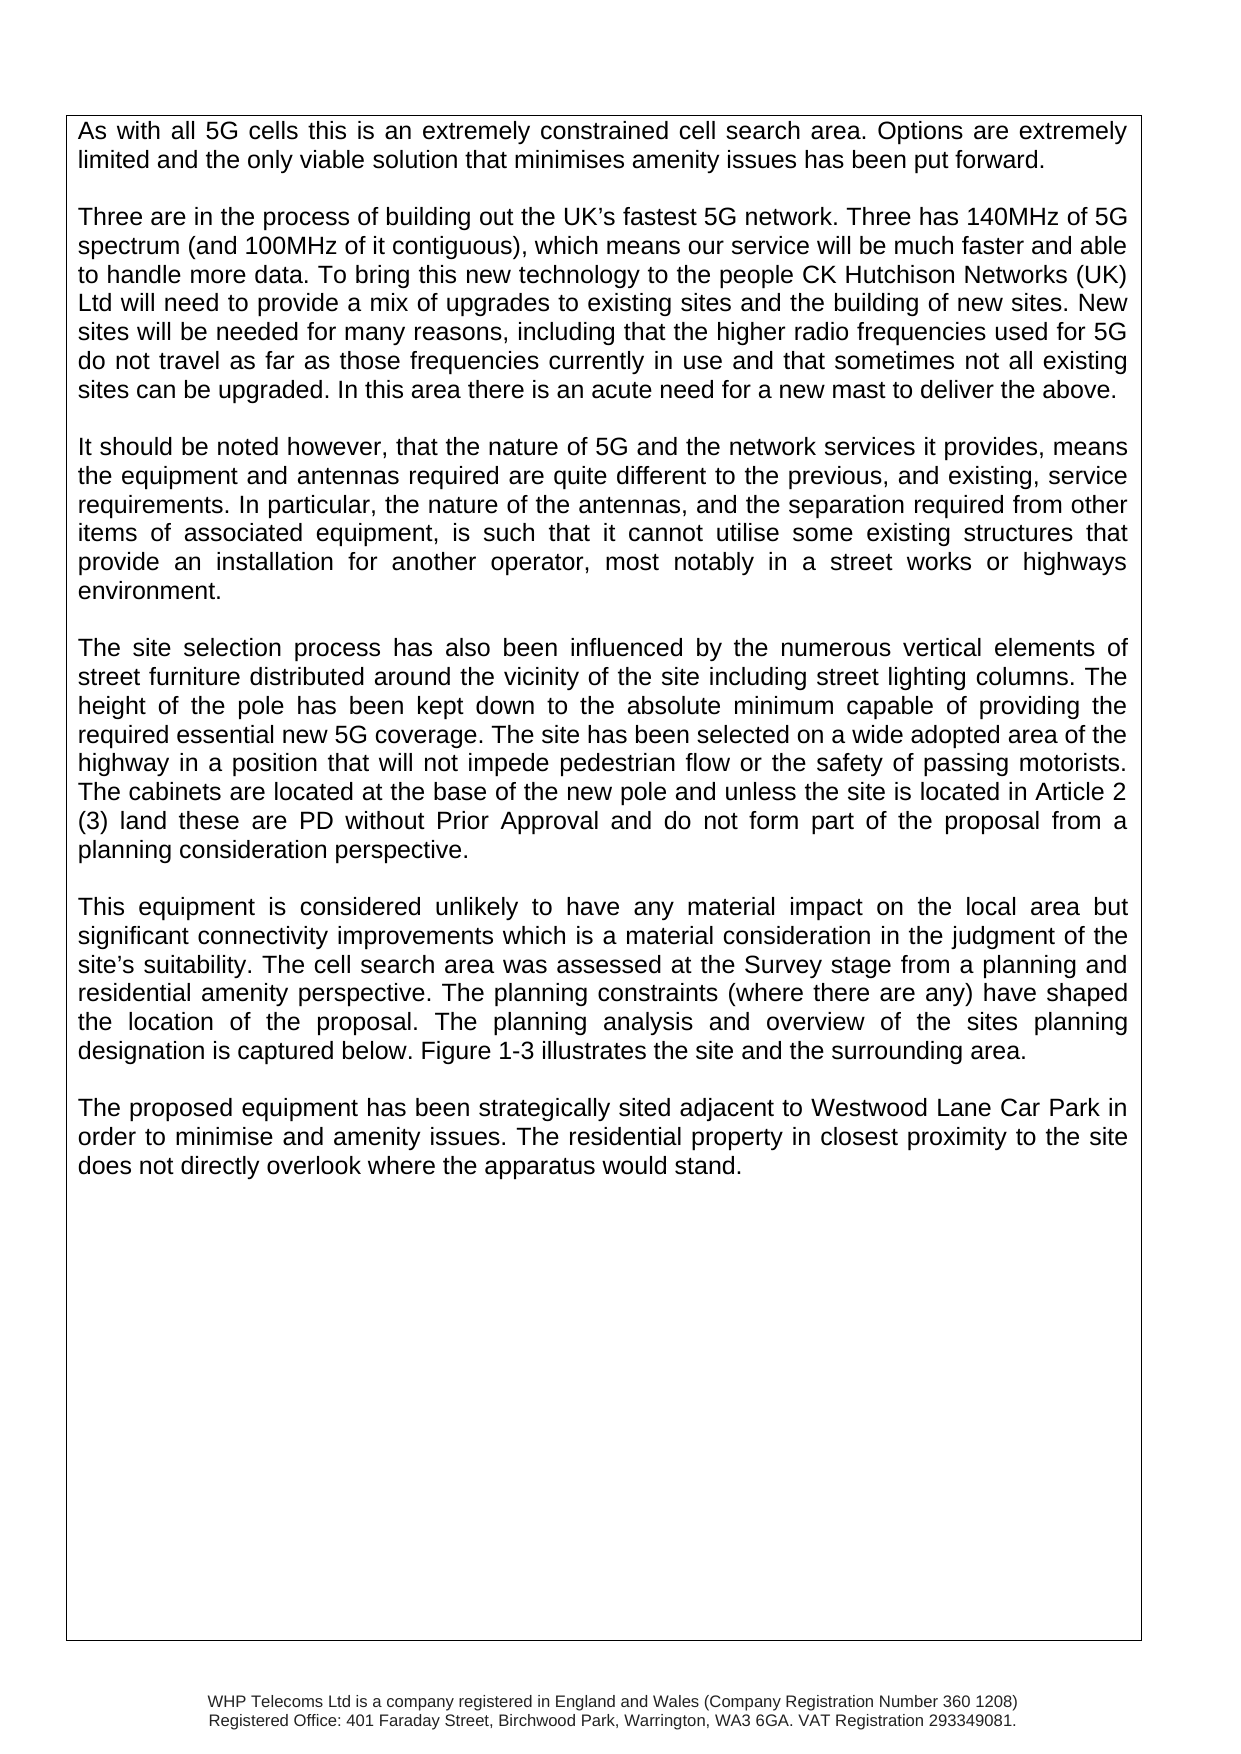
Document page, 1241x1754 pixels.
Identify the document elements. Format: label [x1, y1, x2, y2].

table_cell [67, 116, 1141, 1640]
